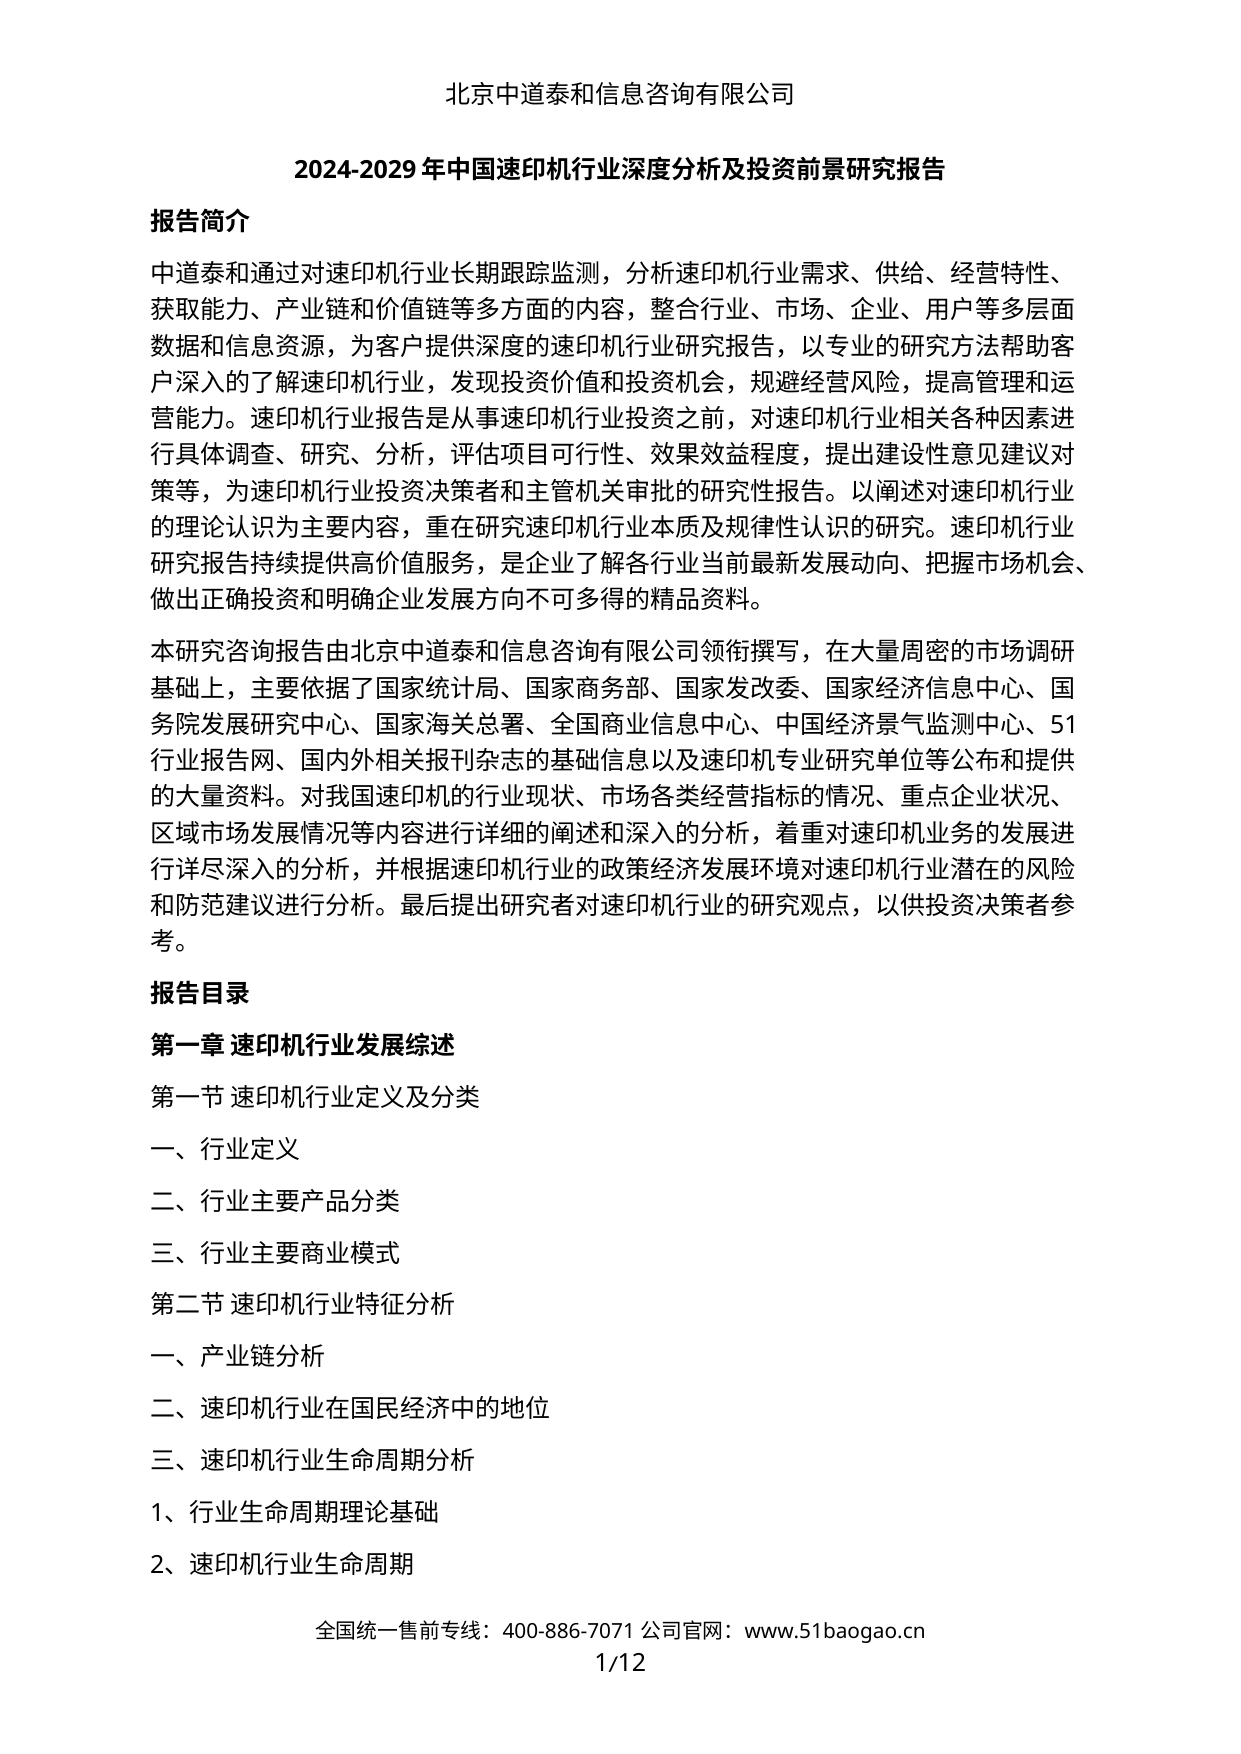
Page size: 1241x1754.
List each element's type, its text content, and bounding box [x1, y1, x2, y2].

text 报告目录 [150, 974, 1090, 1010]
text 一、产业链分析 [150, 1337, 1090, 1373]
text 三、行业主要商业模式 [150, 1233, 1090, 1269]
text 本研究咨询报告由北京中道泰和信息咨询有限公司领衔撰写，在大量周密的市场调研基础上，主要依据了国家统计局、国家商务部、国家发改委、国家经济信息中心、国务院发展研究中心、国家海关总署、全国商业信息中心、中国经济景气监测中心、51行业报告网、国内外相关报刊杂志的基础信息以及速印机专业研究单位等公布和提供的大量资料。对我国速印机的行业现状、市场各类经营指标的情况、重点企业状况、区域市场发展情况等内容进行详细的阐述和深入的分析，着重对速印机业务的发展进行详尽深入的分析，并根据速印机行业的政策经济发展环境对速印机行业潜在的风险和防范建议进行分析。最后提出研究者对速印机行业的研究观点，以供投资决策者参考。 [150, 632, 1090, 958]
text 二、速印机行业在国民经济中的地位 [150, 1389, 1090, 1425]
text 三、速印机行业生命周期分析 [150, 1441, 1090, 1477]
text 报告简介 [150, 202, 1090, 238]
text 1、行业生命周期理论基础 [150, 1492, 1090, 1529]
text 第一节 速印机行业定义及分类 [150, 1077, 1090, 1114]
text 中道泰和通过对速印机行业长期跟踪监测，分析速印机行业需求、供给、经营特性、获取能力、产业链和价值链等多方面的内容，整合行业、市场、企业、用户等多层面数据和信息资源，为客户提供深度的速印机行业研究报告，以专业的研究方法帮助客户深入的了解速印机行业，发现投资价值和投资机会，规避经营风险，提高管理和运营能力。速印机行业报告是从事速印机行业投资之前，对速印机行业相关各种因素进行具体调查、研究、分析，评估项目可行性、效果效益程度，提出建设性意见建议对策等，为速印机行业投资决策者和主管机关审批的研究性报告。以阐述对速印机行业的理论认识为主要内容，重在研究速印机行业本质及规律性认识的研究。速印机行业研究报告持续提供高价值服务，是企业了解各行业当前最新发展动向、把握市场机会、做出正确投资和明确企业发展方向不可多得的精品资料。 [150, 254, 1090, 616]
text 二、行业主要产品分类 [150, 1181, 1090, 1217]
text 2、速印机行业生命周期 [150, 1544, 1090, 1581]
text 第二节 速印机行业特征分析 [150, 1285, 1090, 1321]
text 一、行业定义 [150, 1129, 1090, 1166]
text 2024-2029年中国速印机行业深度分析及投资前景研究报告 [150, 150, 1090, 186]
text 第一章 速印机行业发展综述 [150, 1026, 1090, 1062]
